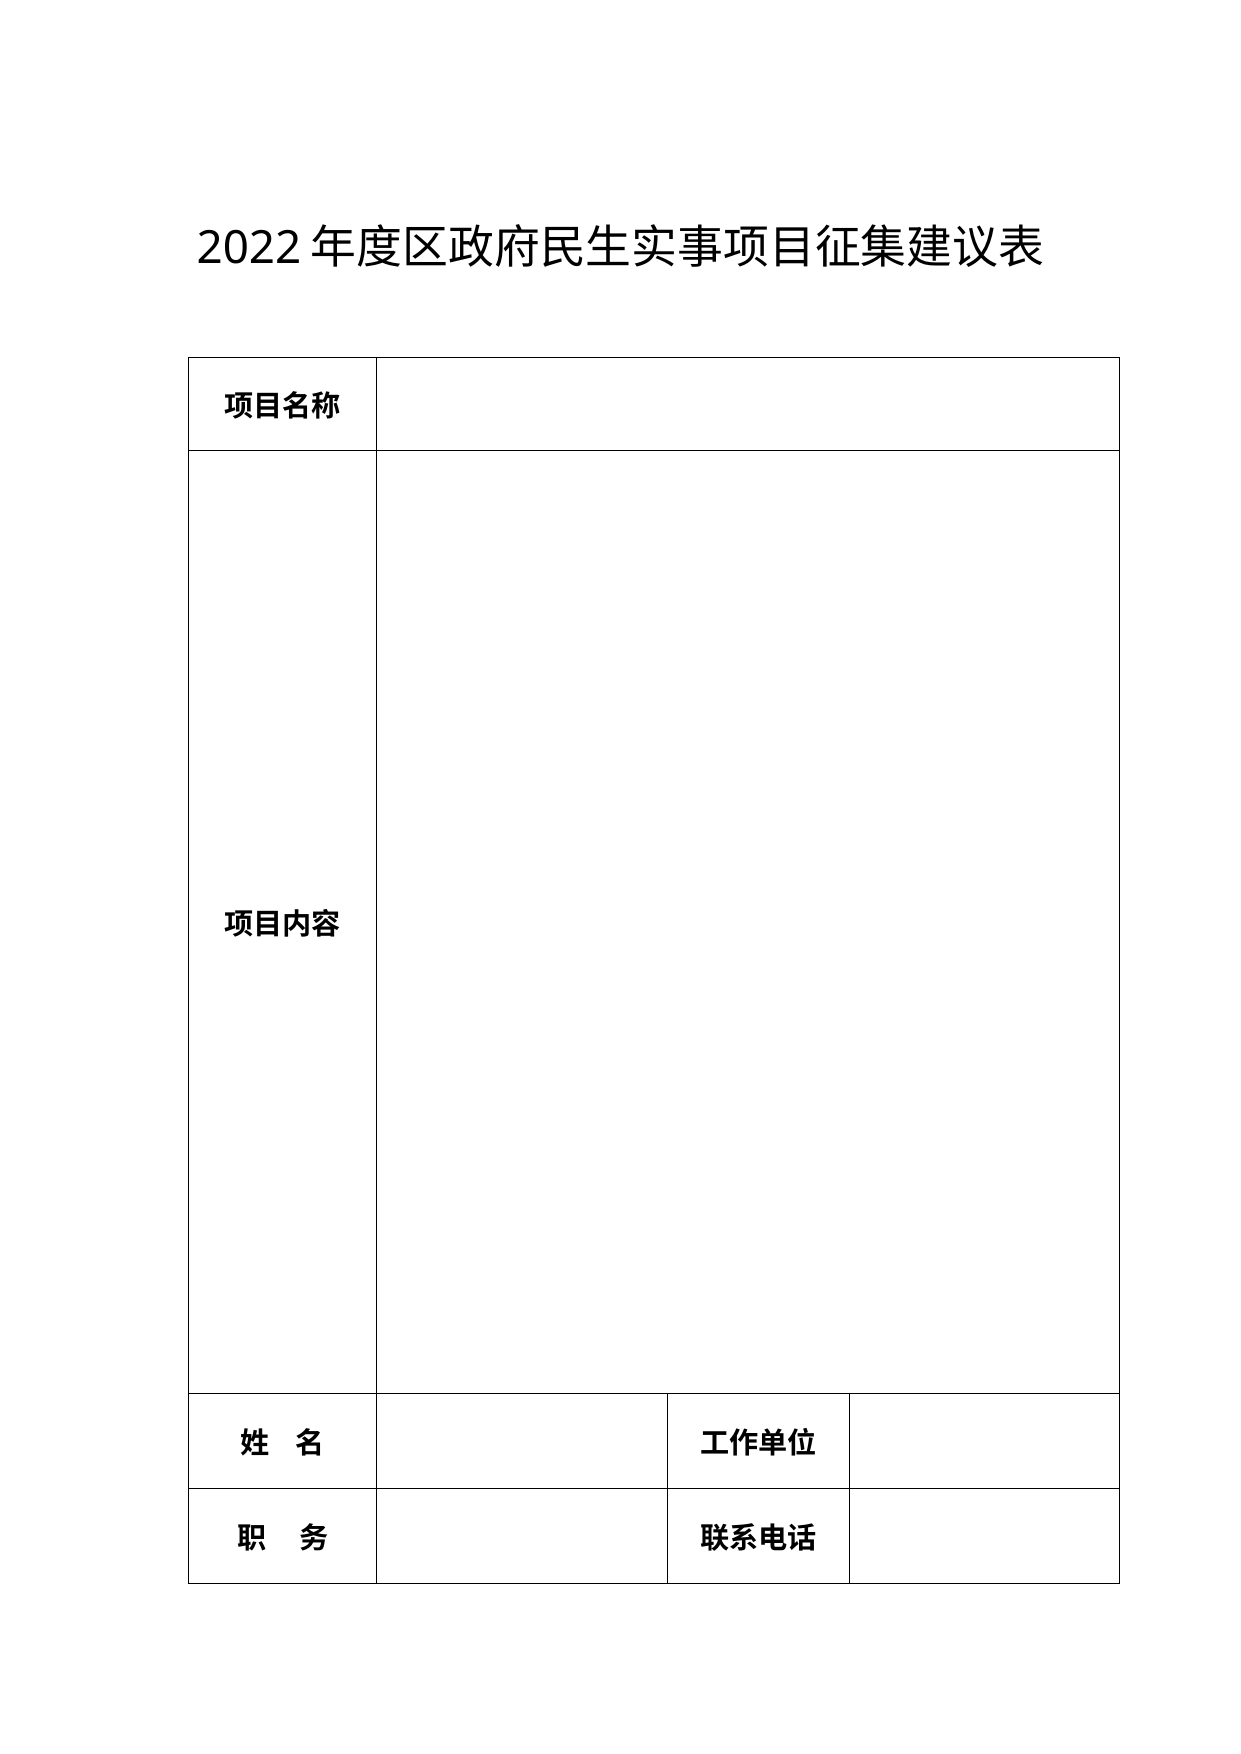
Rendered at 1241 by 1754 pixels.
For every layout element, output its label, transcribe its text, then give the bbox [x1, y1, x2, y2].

table_cell [377, 1394, 667, 1488]
table_cell 联系电话 [668, 1489, 849, 1583]
table_header [377, 358, 1119, 449]
table_cell 项目内容 [189, 451, 376, 1393]
table_header 项目名称 [189, 358, 376, 449]
table_cell [850, 1489, 1119, 1583]
table_cell 姓 名 [189, 1394, 376, 1488]
table_cell [850, 1394, 1119, 1488]
text 2022年度区政府民生实事项目征集建议表 [187, 194, 1053, 292]
table_cell 工作单位 [668, 1394, 849, 1488]
table_cell 职 务 [189, 1489, 376, 1583]
table_cell [377, 451, 1119, 1393]
table_cell [377, 1489, 667, 1583]
